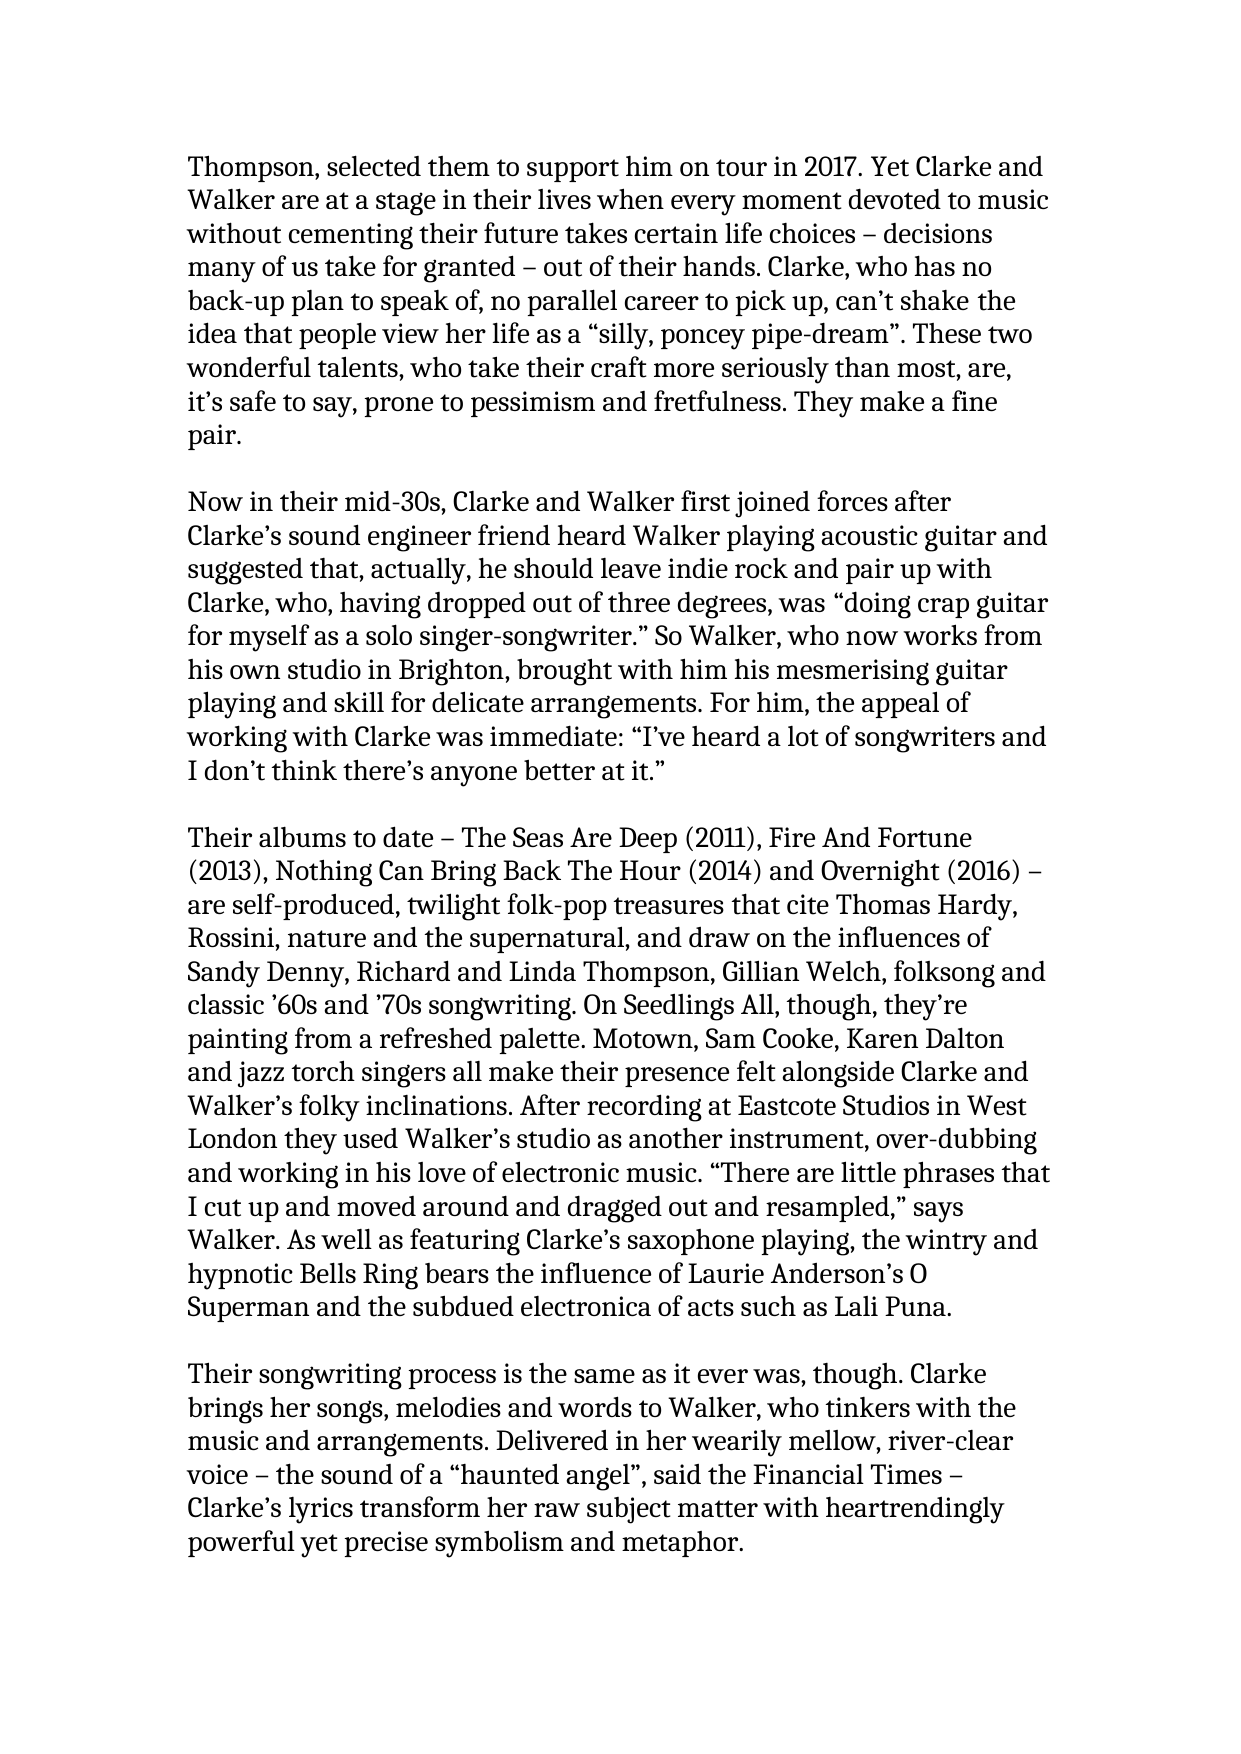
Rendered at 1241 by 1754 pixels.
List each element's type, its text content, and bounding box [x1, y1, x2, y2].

text Their albums to date – The Seas Are Deep (2011), Fire And Fortune (2013), Nothing Can Bring Back The Hour (2014) and Overnight (2016) – are self-produced, twilight folk-pop treasures that cite Thomas Hardy, Rossini, nature and the supernatural, and draw on the influences of Sandy Denny, Richard and Linda Thompson, Gillian Welch, folksong and classic ’60s and ’70s songwriting. On Seedlings All, though, they’re painting from a refreshed palette. Motown, Sam Cooke, Karen Dalton and jazz torch singers all make their presence felt alongside Clarke and Walker’s folky inclinations. After recording at Eastcote Studios in West London they used Walker’s studio as another instrument, over-dubbing and working in his love of electronic music. “There are little phrases that I cut up and moved around and dragged out and resampled,” says Walker. As well as featuring Clarke’s saxophone playing, the wintry and hypnotic Bells Ring bears the influence of Laurie Anderson’s O Superman and the subdued electronica of acts such as Lali Puna. [187, 821, 1053, 1324]
text Their songwriting process is the same as it ever was, though. Clarke brings her songs, melodies and words to Walker, who tinkers with the music and arrangements. Delivered in her wearily mellow, river-clear voice – the sound of a “haunted angel”, said the Financial Times – Clarke’s lyrics transform her raw subject matter with heartrendingly powerful yet precise symbolism and metaphor. [187, 1357, 1053, 1559]
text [187, 150, 1053, 452]
text Now in their mid-30s, Clarke and Walker first joined forces after Clarke’s sound engineer friend heard Walker playing acoustic guitar and suggested that, actually, he should leave indie rock and pair up with Clarke, who, having dropped out of three degrees, was “doing crap guitar for myself as a solo singer-songwriter.” So Walker, who now works from his own studio in Brighton, brought with him his mesmerising guitar playing and skill for delicate arrangements. For him, the appeal of working with Clarke was immediate: “I’ve heard a lot of songwriters and I don’t think there’s anyone better at it.” [187, 485, 1053, 787]
